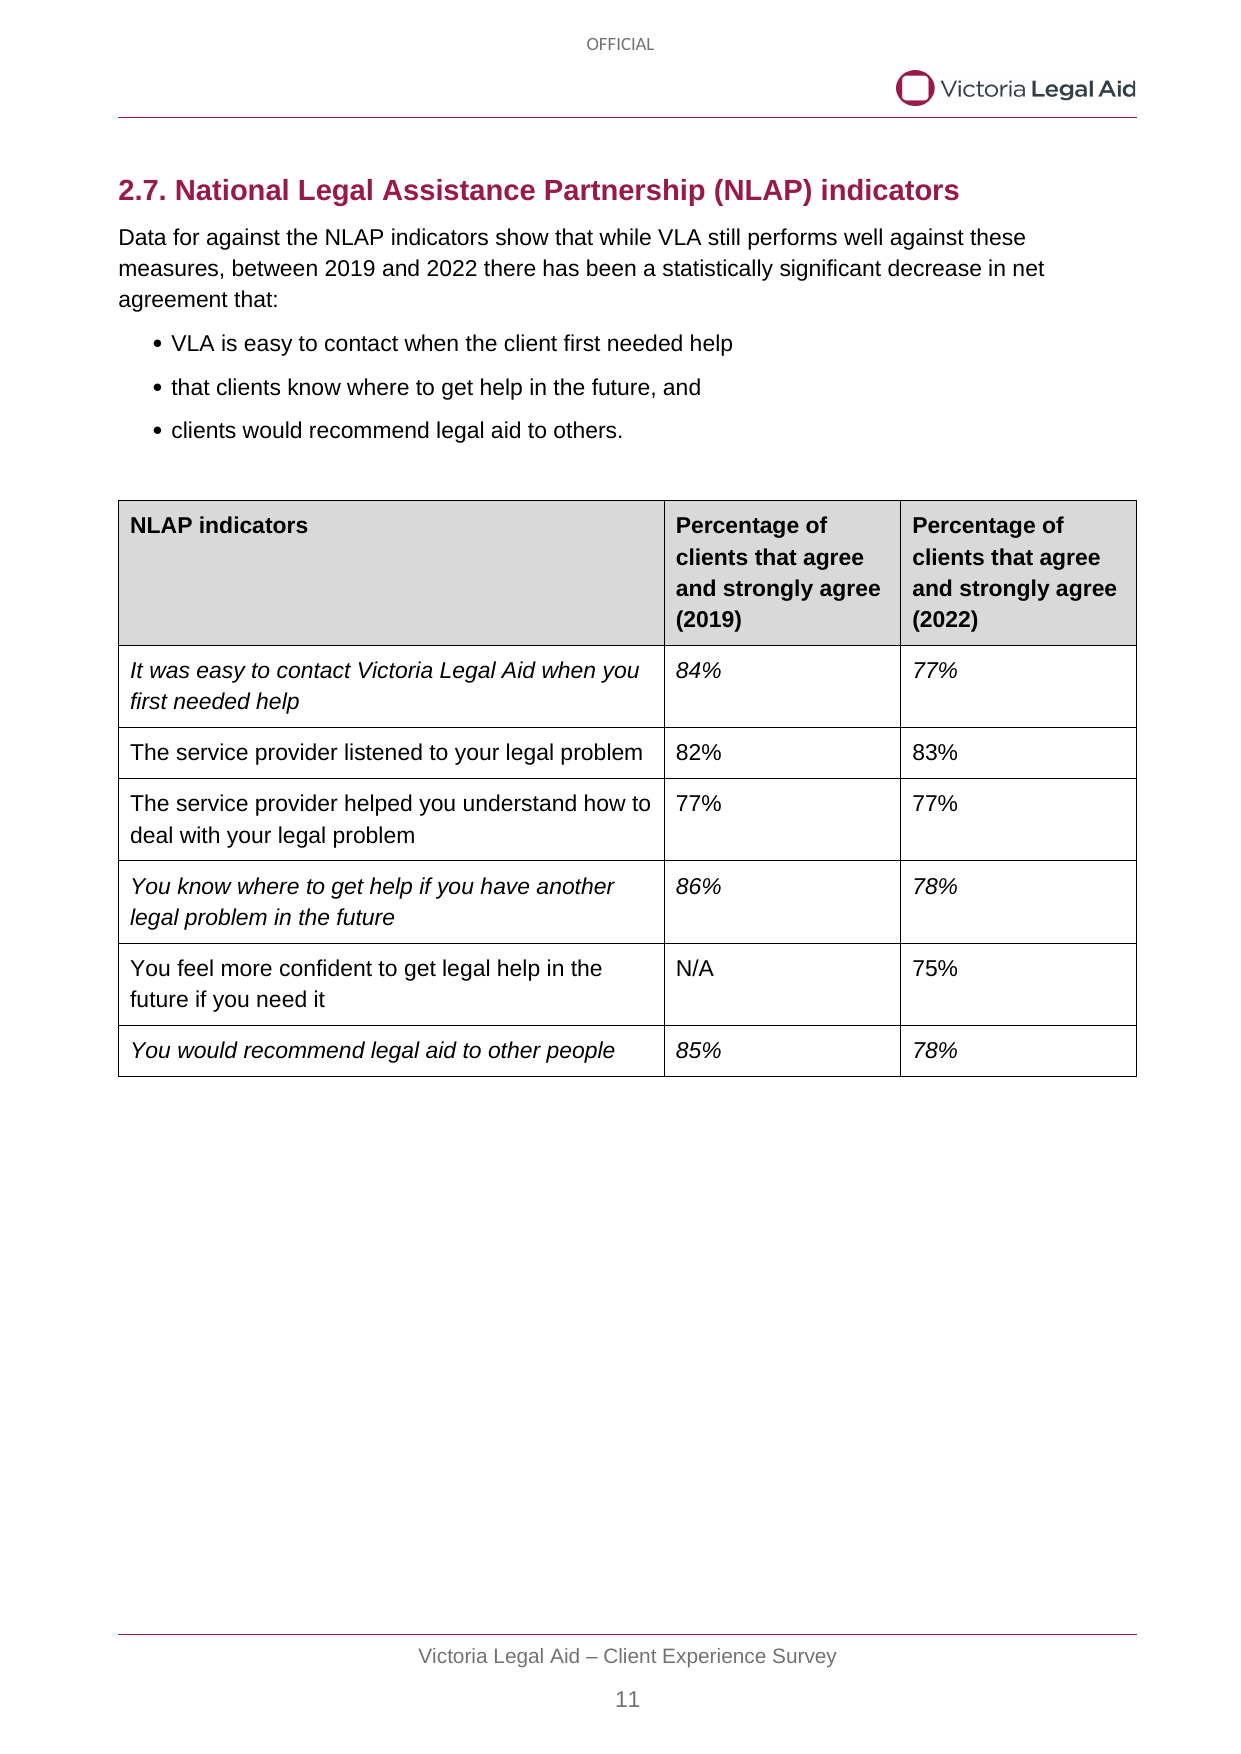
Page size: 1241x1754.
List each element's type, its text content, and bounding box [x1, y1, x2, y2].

table_cell You would recommend legal aid to other people [119, 1026, 664, 1076]
table_cell 77% [665, 779, 900, 860]
table_cell 78% [901, 861, 1136, 943]
table_cell 78% [901, 1026, 1136, 1076]
list VLA is easy to contact when the client first needed help [153, 325, 1137, 356]
table_cell N/A [665, 944, 900, 1025]
list that clients know where to get help in the future, and [153, 369, 1137, 400]
list clients would recommend legal aid to others. [153, 412, 1137, 444]
picture [896, 70, 1136, 106]
table_cell The service provider listened to your legal problem [119, 728, 664, 778]
table_cell 85% [665, 1026, 900, 1076]
subtitle 2.7. National Legal Assistance Partnership (NLAP) indicators [118, 173, 1137, 206]
table_cell 82% [665, 728, 900, 778]
table_cell 86% [665, 861, 900, 943]
table_cell The service provider helped you understand how to deal with your legal problem [119, 779, 664, 860]
text Data for against the NLAP indicators show that while VLA still performs well against these measures, between 2019 and 2022 there has been a statistically significant decrease in net agreement that: [118, 219, 1137, 312]
table_cell 75% [901, 944, 1136, 1025]
table_header Percentage of clients that agree and strongly agree (2022) [901, 501, 1136, 645]
table_cell You know where to get help if you have another legal problem in the future [119, 861, 664, 943]
table_cell You feel more confident to get legal help in the future if you need it [119, 944, 664, 1025]
table_cell It was easy to contact Victoria Legal Aid when you first needed help [119, 646, 664, 727]
table_header Percentage of clients that agree and strongly agree (2019) [665, 501, 900, 645]
table_cell 77% [901, 646, 1136, 727]
table_cell 84% [665, 646, 900, 727]
table_cell 83% [901, 728, 1136, 778]
table_header NLAP indicators [119, 501, 664, 645]
table_cell 77% [901, 779, 1136, 860]
